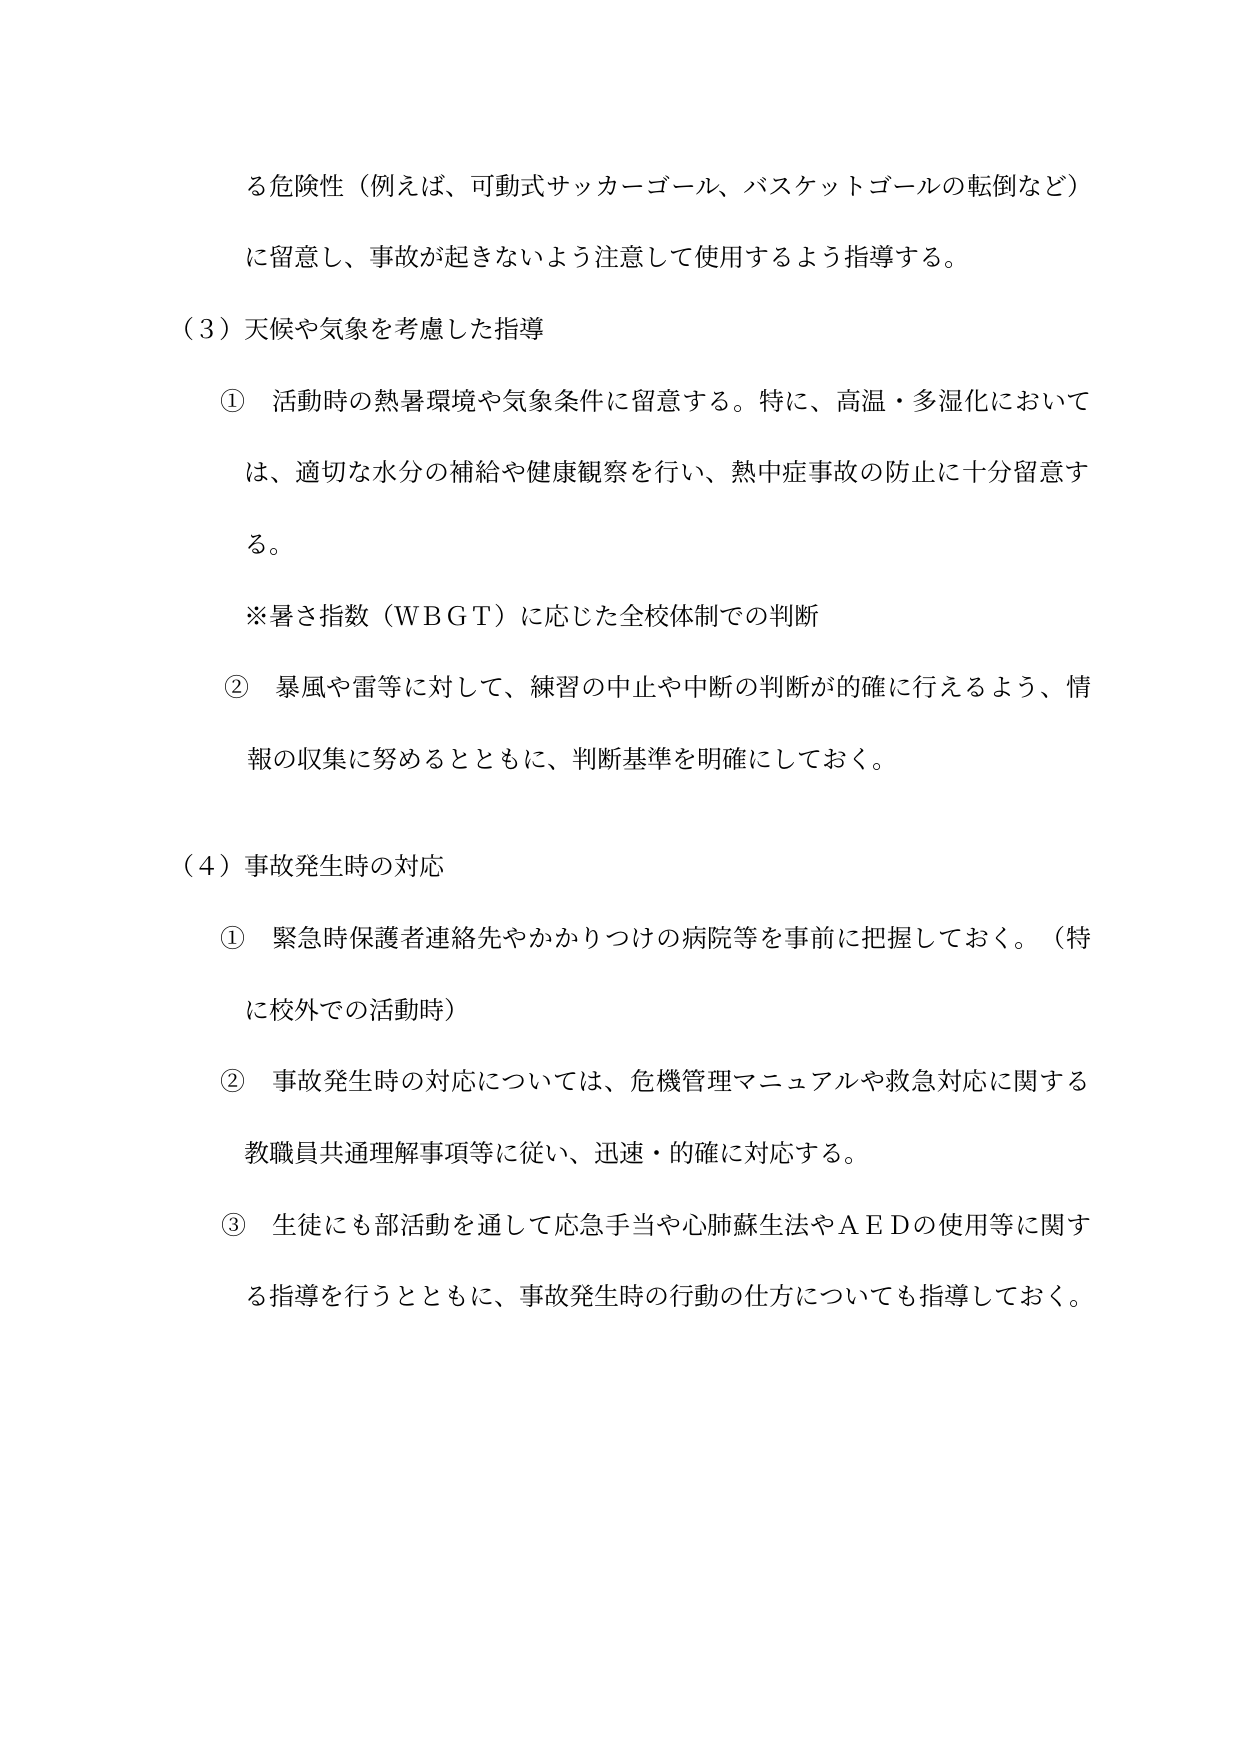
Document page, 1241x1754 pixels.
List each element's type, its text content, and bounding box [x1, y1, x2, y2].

text ① 緊急時保護者連絡先やかかりつけの病院等を事前に把握しておく。（特に校外での活動時） [169, 901, 1092, 1044]
text ※暑さ指数（ＷＢＧＴ）に応じた全校体制での判断 [169, 578, 1092, 650]
text ② 事故発生時の対応については、危機管理マニュアルや救急対応に関する教職員共通理解事項等に従い、迅速・的確に対応する。 [169, 1044, 1092, 1187]
text ② 暴風や雷等に対して、練習の中止や中断の判断が的確に行えるよう、情報の収集に努めるとともに、判断基準を明確にしておく。 [148, 650, 1092, 793]
text （４）事故発生時の対応 [169, 829, 1092, 901]
text （３）天候や気象を考慮した指導 [169, 292, 1092, 363]
text ① 活動時の熱暑環境や気象条件に留意する。特に、高温・多湿化においては、適切な水分の補給や健康観察を行い、熱中症事故の防止に十分留意する。 [169, 363, 1092, 578]
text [169, 148, 1092, 292]
text ③ 生徒にも部活動を通して応急手当や心肺蘇生法やＡＥＤの使用等に関する指導を行うとともに、事故発生時の行動の仕方についても指導しておく。 [169, 1187, 1092, 1331]
